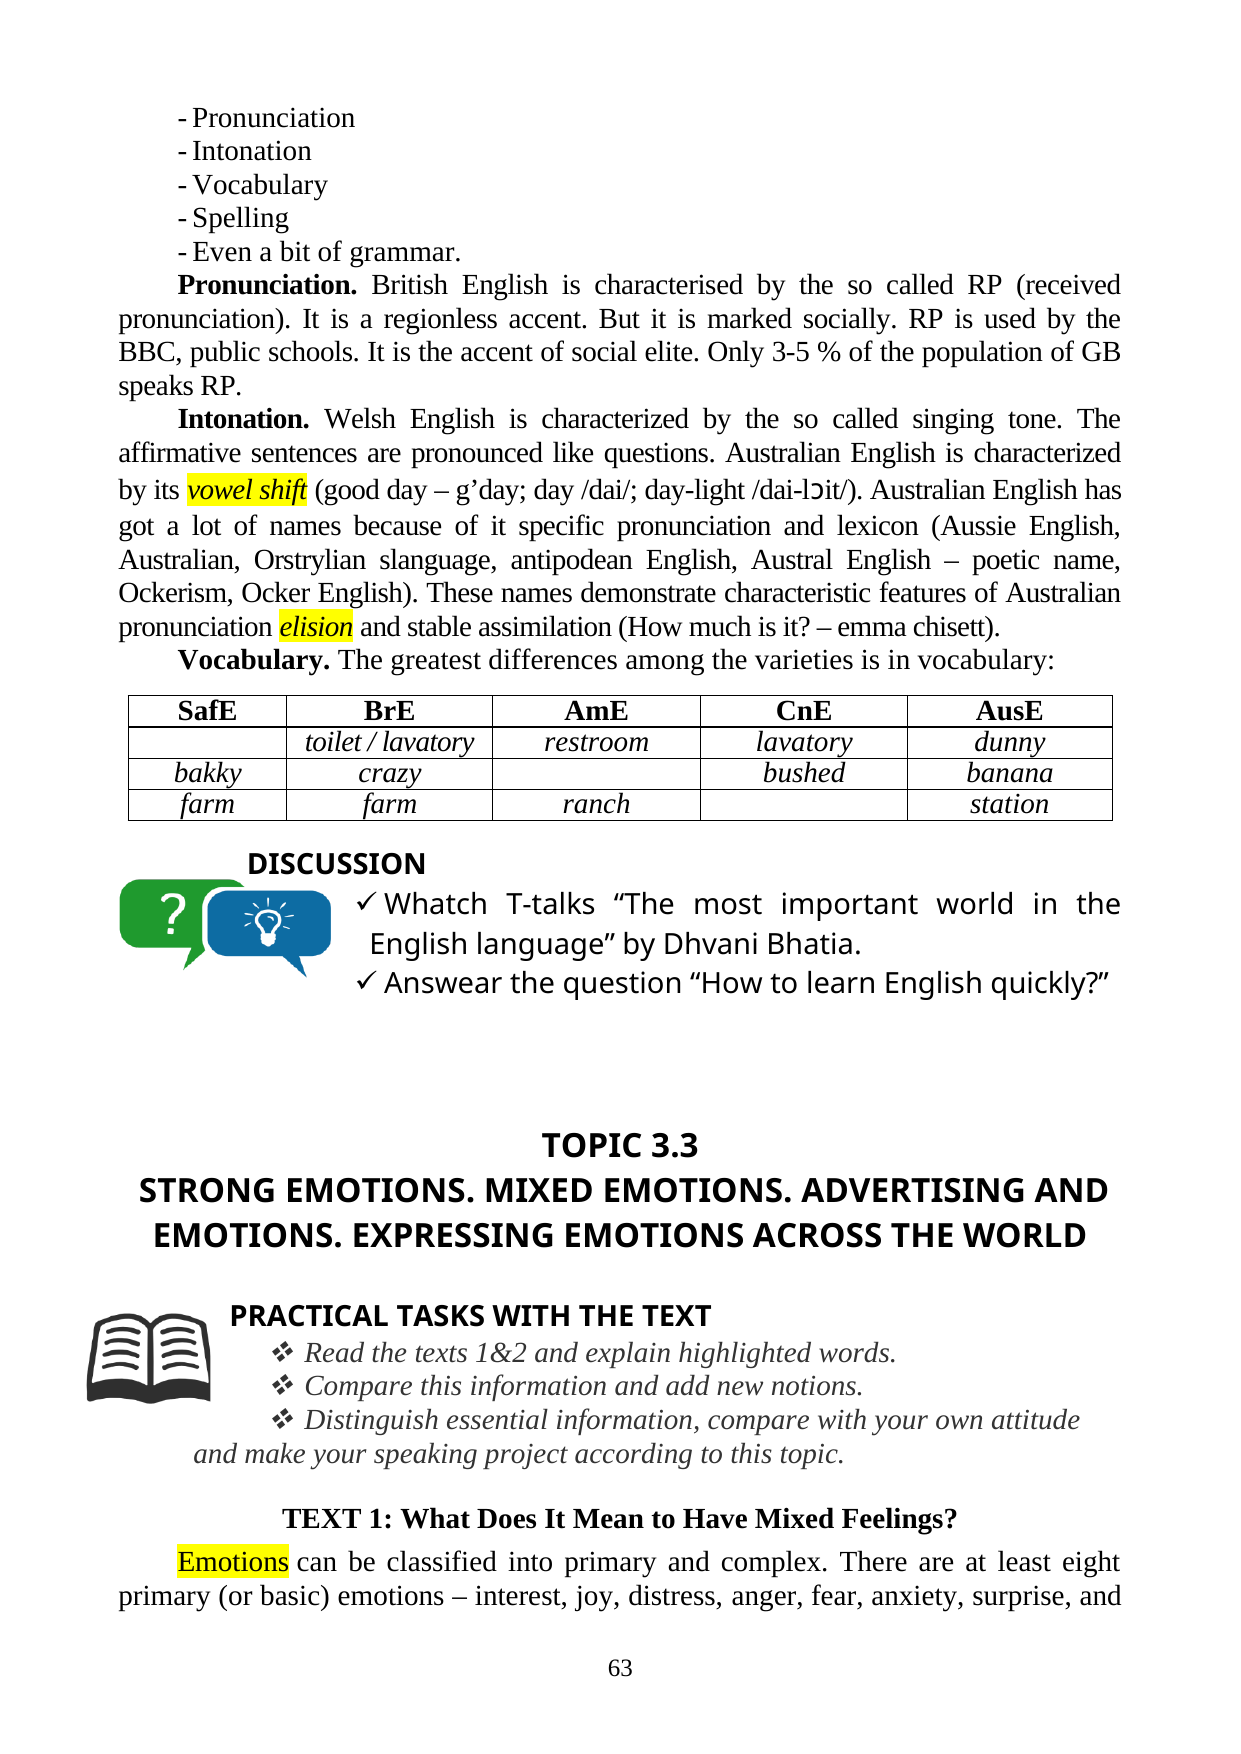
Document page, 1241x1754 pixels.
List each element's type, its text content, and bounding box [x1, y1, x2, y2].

table_cell toilet / lavatory [287, 728, 492, 757]
table_header SafE [129, 696, 286, 726]
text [118, 1544, 1122, 1611]
table_header AusE [908, 696, 1112, 726]
text Strong emotions. Mixed emotions. Advertising and emotions. expressing emotions across the world [118, 1167, 1122, 1258]
table_cell [701, 790, 907, 820]
table_cell [493, 759, 700, 789]
table_cell restroom [493, 728, 700, 757]
list PRACTICAL TASKS WITH THE TEXT [118, 1295, 1122, 1335]
table_cell farm [129, 790, 286, 820]
table_cell station [908, 790, 1112, 820]
list Vocabulary. The greatest differences among the varieties is in vocabulary: [118, 642, 1122, 676]
list Compare this information and add new notions. [156, 1368, 1122, 1402]
table_cell bakky [129, 759, 286, 789]
list Answear the question “How to learn English quickly?” [354, 963, 1122, 1002]
table_cell dunny [908, 728, 1112, 757]
table_header BrE [287, 696, 492, 726]
list Intonation [118, 133, 1122, 167]
list Even a bit of grammar. [177, 234, 1122, 267]
table_cell bushed [701, 759, 907, 789]
table_cell banana [908, 759, 1112, 789]
list Pronunciation. British English is characterised by the so called RP (received pronunciation). It is a regionless accent. But it is marked socially. RP is used by the BBC, public schools. It is the accent of social elite. Only 3-5 % of the population of GB speaks RP. [118, 267, 1122, 402]
list DISCUSSION [118, 843, 1122, 883]
list Whatch T-talks “The most important world in the English language” by Dhvani Bhatia. [354, 883, 1122, 963]
table_cell crazy [287, 759, 492, 789]
subtitle TEXT 1: What Does It Mean to Have Mixed Feelings? [118, 1469, 1122, 1535]
table_cell ranch [493, 790, 700, 820]
table_header CnE [701, 696, 907, 726]
table_cell [129, 728, 286, 757]
text TOPIC 3.3 [118, 1121, 1122, 1167]
list Vocabulary [118, 167, 1122, 200]
table_cell lavatory [701, 728, 907, 757]
list Intonation. Welsh English is characterized by the so called singing tone. The affirmative sentences are pronounced like questions. Australian English is characterized by its vowel shift (good day – g’day; day /dai/; day-light /dai-lɔit/). Australian English has got a lot of names because of it specific pronunciation and lexicon (Aussie English, Australian, Orstrylian slanguage, antipodean English, Austral English – poetic name, Ockerism, Ocker English). These names demonstrate characteristic features of Australian pronunciation elision and stable assimilation (How much is it? – emma chisett). [118, 402, 1122, 642]
list Pronunciation [118, 100, 1122, 133]
list Distinguish essential information, compare with your own attitude and make your speaking project according to this topic. [156, 1402, 1122, 1469]
list Spelling [118, 200, 1122, 234]
table_header AmE [493, 696, 700, 726]
list Read the texts 1&2 and explain highlighted words. [156, 1335, 1122, 1368]
table_cell farm [287, 790, 492, 820]
picture [112, 867, 340, 995]
